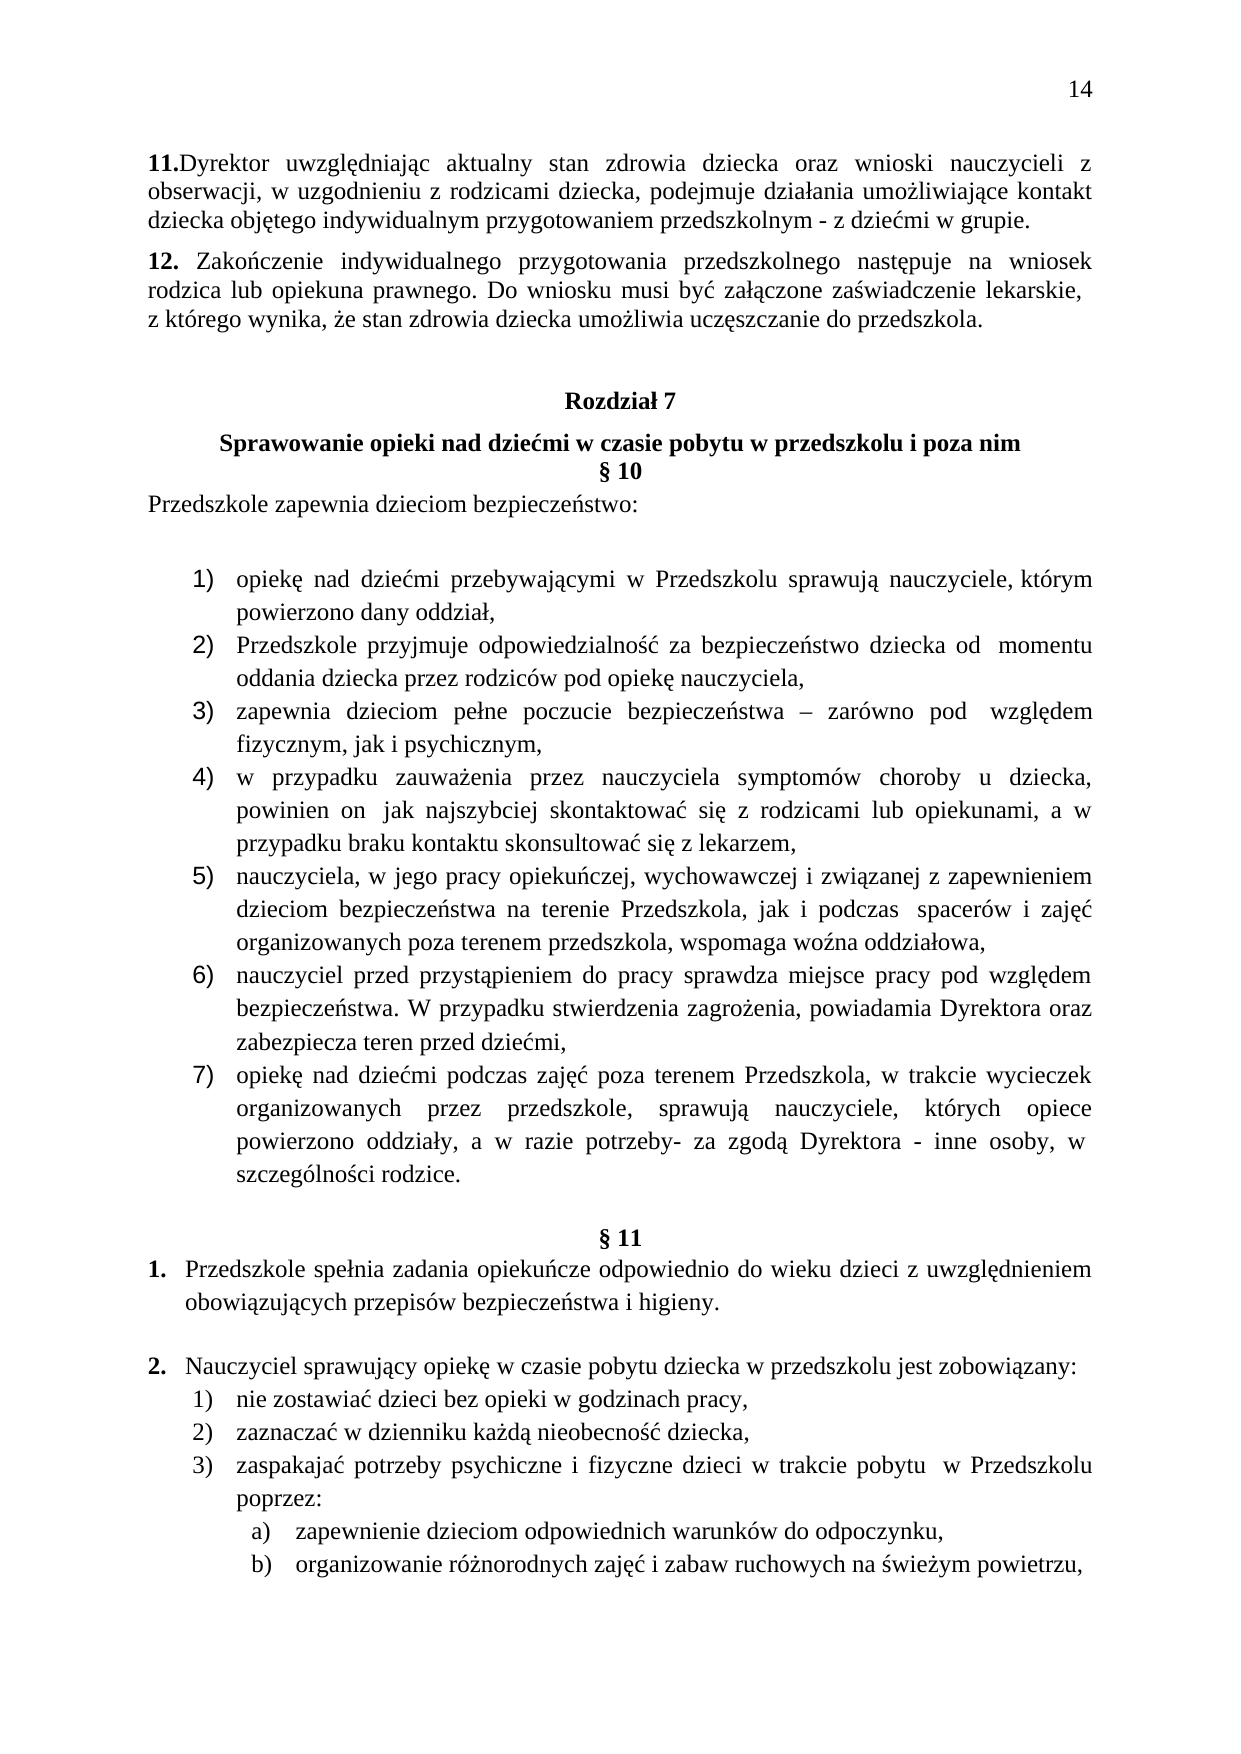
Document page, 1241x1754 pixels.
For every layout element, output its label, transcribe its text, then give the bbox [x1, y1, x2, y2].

text Rozdział 7 [148, 386, 1093, 415]
text § 11 [148, 1223, 1093, 1252]
list organizowanie różnorodnych zajęć i zabaw ruchowych na świeżym powietrzu, [251, 1549, 1093, 1578]
list Nauczyciel sprawujący opiekę w czasie pobytu dziecka w przedszkolu jest zobowiązany: [148, 1351, 1093, 1380]
list zaznaczać w dzienniku każdą nieobecność dziecka, [185, 1417, 1093, 1446]
list w przypadku zauważenia przez nauczyciela symptomów choroby u dziecka, powinien on jak najszybciej skontaktować się z rodzicami lub opiekunami, a w przypadku braku kontaktu skonsultować się z lekarzem, [192, 762, 1093, 857]
text Sprawowanie opieki nad dziećmi w czasie pobytu w przedszkolu i poza nim [148, 428, 1093, 456]
text § 10 [148, 456, 1093, 485]
text 11.Dyrektor uwzględniając aktualny stan zdrowia dziecka oraz wnioski nauczycieli z obserwacji, w uzgodnieniu z rodzicami dziecka, podejmuje działania umożliwiające kontakt dziecka objętego indywidualnym przygotowaniem przedszkolnym - z dziećmi w grupie. [148, 148, 1093, 234]
list opiekę nad dziećmi podczas zajęć poza terenem Przedszkola, w trakcie wycieczek organizowanych przez przedszkole, sprawują nauczyciele, których opiece powierzono oddziały, a w razie potrzeby- za zgodą Dyrektora - inne osoby, w szczególności rodzice. [192, 1059, 1093, 1187]
text 12. Zakończenie indywidualnego przygotowania przedszkolnego następuje na wniosek rodzica lub opiekuna prawnego. Do wniosku musi być załączone zaświadczenie lekarskie, z którego wynika, że stan zdrowia dziecka umożliwia uczęszczanie do przedszkola. [148, 246, 1093, 333]
list Przedszkole spełnia zadania opiekuńcze odpowiednio do wieku dzieci z uwzględnieniem obowiązujących przepisów bezpieczeństwa i higieny. [148, 1254, 1093, 1316]
list nauczyciela, w jego pracy opiekuńczej, wychowawczej i związanej z zapewnieniem dzieciom bezpieczeństwa na terenie Przedszkola, jak i podczas spacerów i zajęć organizowanych poza terenem przedszkola, wspomaga woźna oddziałowa, [192, 861, 1093, 956]
list nauczyciel przed przystąpieniem do pracy sprawdza miejsce pracy pod względem bezpieczeństwa. W przypadku stwierdzenia zagrożenia, powiadamia Dyrektora oraz zabezpiecza teren przed dziećmi, [192, 960, 1093, 1055]
list zapewnia dzieciom pełne poczucie bezpieczeństwa – zarówno pod względem fizycznym, jak i psychicznym, [192, 696, 1093, 758]
list zapewnienie dzieciom odpowiednich warunków do odpoczynku, [251, 1516, 1093, 1545]
list Przedszkole przyjmuje odpowiedzialność za bezpieczeństwo dziecka od momentu oddania dziecka przez rodziców pod opiekę nauczyciela, [192, 630, 1093, 692]
list nie zostawiać dzieci bez opieki w godzinach pracy, [185, 1384, 1093, 1413]
text Przedszkole zapewnia dzieciom bezpieczeństwo: [148, 489, 1093, 518]
list opiekę nad dziećmi przebywającymi w Przedszkolu sprawują nauczyciele, którym powierzono dany oddział, [192, 564, 1093, 626]
list zaspakajać potrzeby psychiczne i fizyczne dzieci w trakcie pobytu w Przedszkolu poprzez: [192, 1450, 1093, 1512]
